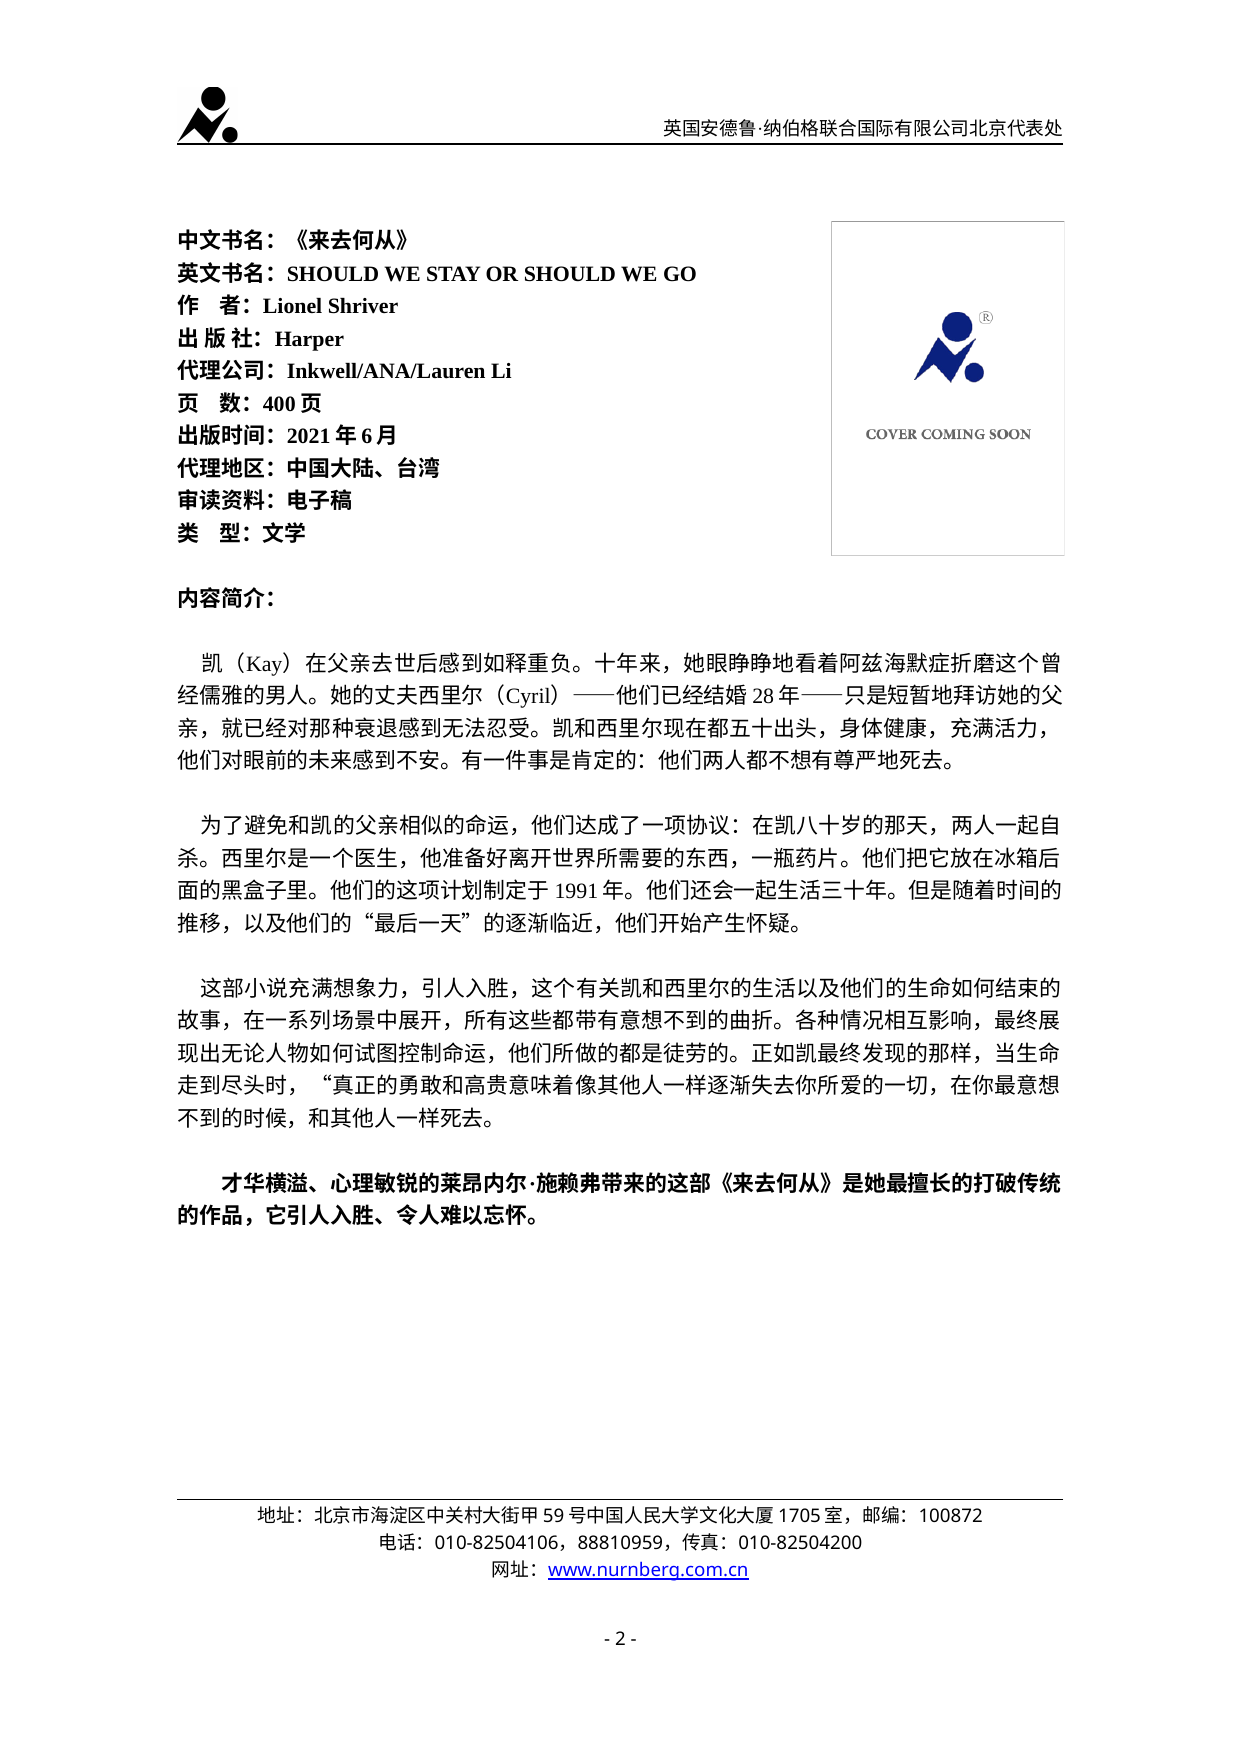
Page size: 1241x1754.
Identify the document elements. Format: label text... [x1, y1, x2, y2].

picture [831, 221, 1065, 556]
text 中文书名：《来去何从》 [177, 223, 831, 255]
text 内容简介： [177, 580, 1063, 613]
text 审读资料：电子稿 [177, 483, 831, 515]
text 类 型：文学 [177, 515, 831, 548]
text 代理地区：中国大陆、台湾 [177, 450, 831, 483]
text 才华横溢、心理敏锐的莱昂内尔·施赖弗带来的这部《来去何从》是她最擅长的打破传统的作品，它引人入胜、令人难以忘怀。 [177, 1165, 1063, 1230]
text 出 版 社：Harper [177, 320, 831, 353]
text 出版时间：2021年6月 [177, 418, 831, 450]
text 页 数：400页 [177, 385, 831, 418]
picture [177, 87, 238, 143]
text 代理公司：Inkwell/ANA/Lauren Li [177, 353, 831, 385]
text 为了避免和凯的父亲相似的命运，他们达成了一项协议：在凯八十岁的那天，两人一起自杀。西里尔是一个医生，他准备好离开世界所需要的东西，一瓶药片。他们把它放在冰箱后面的黑盒子里。他们的这项计划制定于1991年。他们还会一起生活三十年。但是随着时间的推移，以及他们的“最后一天”的逐渐临近，他们开始产生怀疑。 [177, 808, 1063, 938]
text 这部小说充满想象力，引人入胜，这个有关凯和西里尔的生活以及他们的生命如何结束的故事，在一系列场景中展开，所有这些都带有意想不到的曲折。各种情况相互影响，最终展现出无论人物如何试图控制命运，他们所做的都是徒劳的。正如凯最终发现的那样，当生命走到尽头时，“真正的勇敢和高贵意味着像其他人一样逐渐失去你所爱的一切，在你最意想不到的时候，和其他人一样死去。 [177, 970, 1063, 1133]
text 作 者：Lionel Shriver [177, 288, 831, 320]
text 凯（Kay）在父亲去世后感到如释重负。十年来，她眼睁睁地看着阿兹海默症折磨这个曾经儒雅的男人。她的丈夫西里尔（Cyril）——他们已经结婚28年——只是短暂地拜访她的父亲，就已经对那种衰退感到无法忍受。凯和西里尔现在都五十出头，身体健康，充满活力，他们对眼前的未来感到不安。有一件事是肯定的：他们两人都不想有尊严地死去。 [177, 645, 1063, 775]
text 英文书名：SHOULD WE STAY OR SHOULD WE GO [177, 255, 831, 288]
